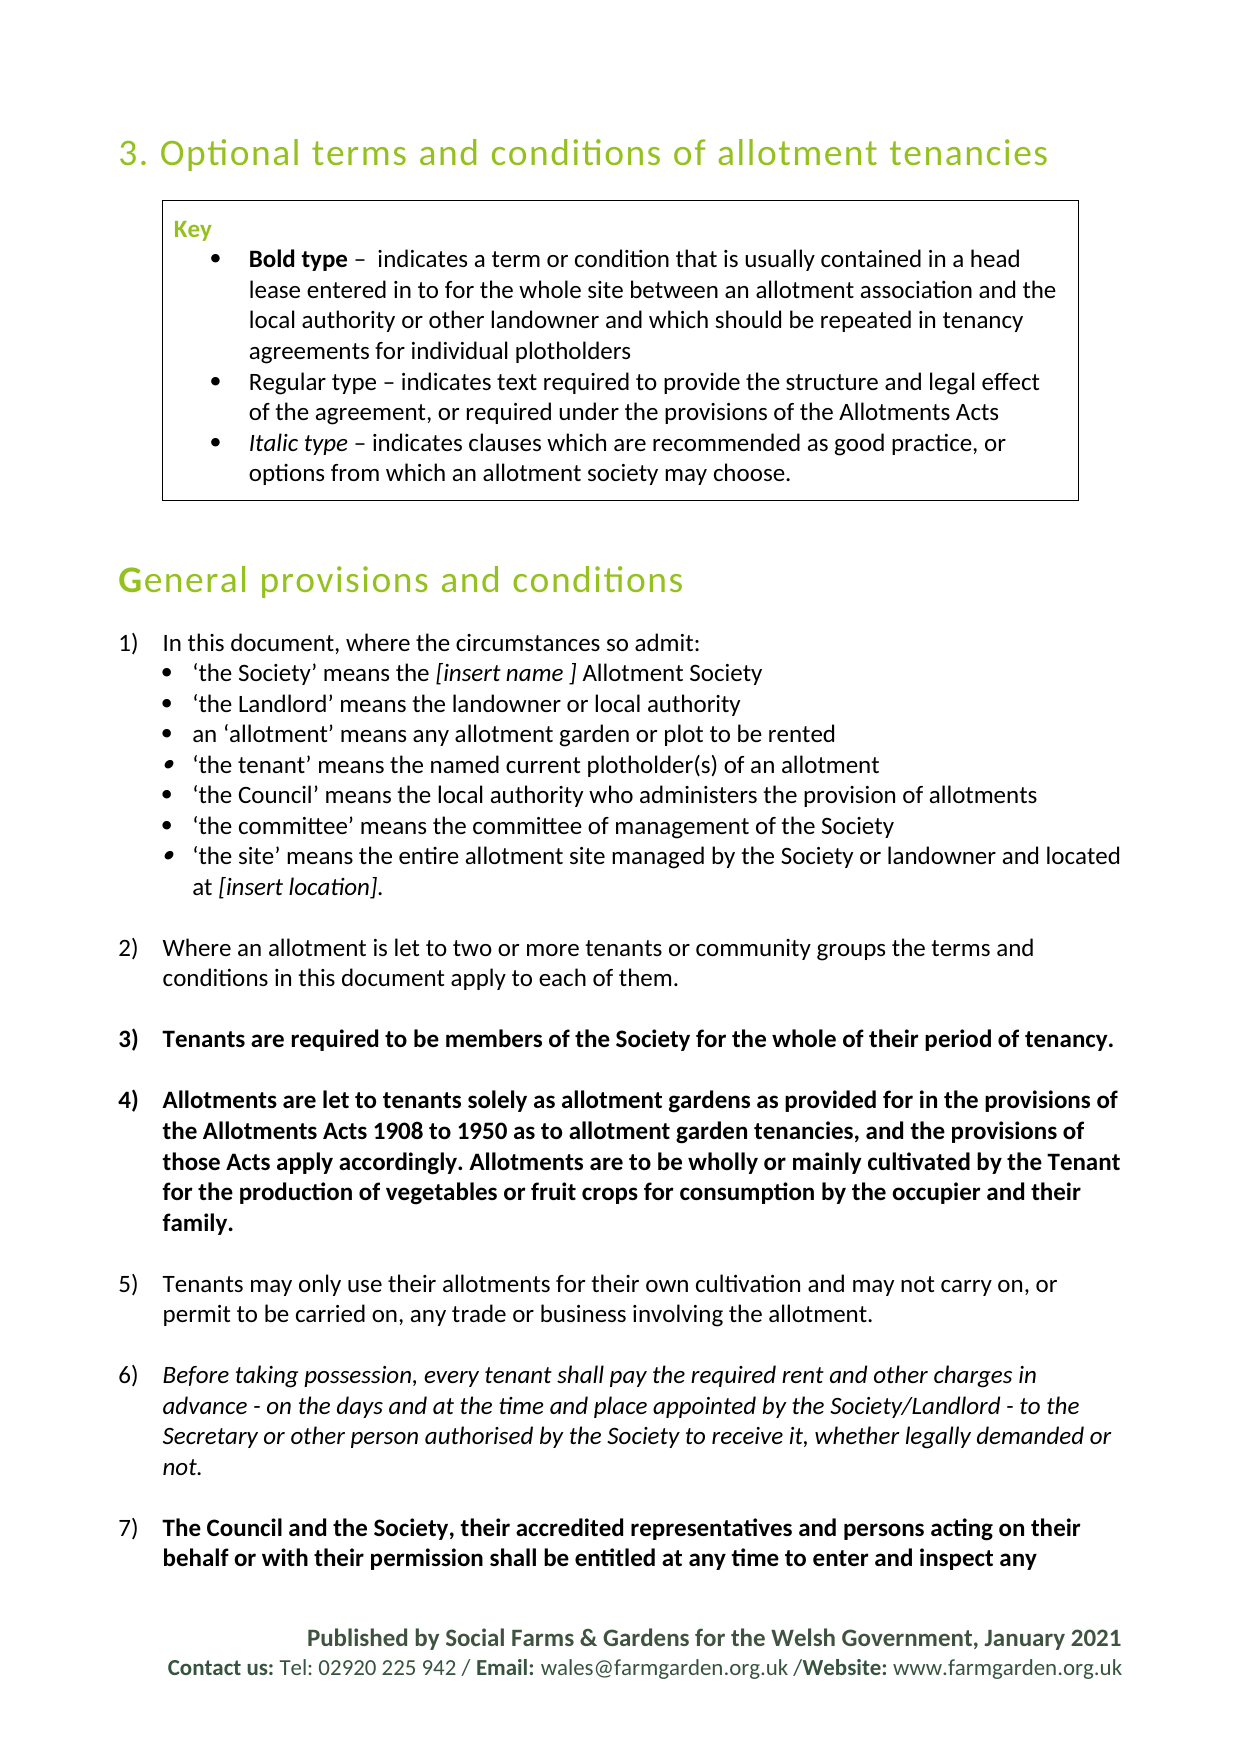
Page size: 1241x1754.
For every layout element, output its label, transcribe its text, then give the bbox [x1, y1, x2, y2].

subtitle 3. Optional terms and conditions of allotment tenancies [118, 129, 1122, 175]
list ‘the committee’ means the committee of management of the Society [162, 810, 1122, 841]
table_header Key Bold type – indicates a term or condition that is usually contained in a head lease entered in to for the whole site between an allotment association and the local authority or other landowner and which should be repeated in tenancy agreements for individual plotholders Regular type – indicates text required to provide the structure and legal effect of the agreement, or required under the provisions of the Allotments Acts Italic type – indicates clauses which are recommended as good practice, or options from which an allotment society may choose. [163, 201, 1078, 499]
list In this document, where the circumstances so admit: [118, 627, 1122, 657]
list ‘the Society’ means the [insert name ] Allotment Society [162, 657, 1122, 688]
list an ‘allotment’ means any allotment garden or plot to be rented [162, 718, 1122, 749]
subtitle General provisions and conditions [118, 556, 1122, 602]
list Where an allotment is let to two or more tenants or community groups the terms and conditions in this document apply to each of them. [118, 932, 1122, 993]
list Allotments are let to tenants solely as allotment gardens as provided for in the provisions of the Allotments Acts 1908 to 1950 as to allotment garden tenancies, and the provisions of those Acts apply accordingly. Allotments are to be wholly or mainly cultivated by the Tenant for the production of vegetables or fruit crops for consumption by the occupier and their family. [118, 1085, 1122, 1237]
list ‘the site’ means the entire allotment site managed by the Society or landowner and located at [insert location]. [162, 841, 1122, 902]
list ‘the tenant’ means the named current plotholder(s) of an allotment [162, 749, 1122, 779]
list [118, 1512, 1122, 1573]
list Tenants are required to be members of the Society for the whole of their period of tenancy. [118, 1024, 1122, 1054]
list Before taking possession, every tenant shall pay the required rent and other charges in advance - on the days and at the time and place appointed by the Society/Landlord - to the Secretary or other person authorised by the Society to receive it, whether legally demanded or not. [118, 1359, 1122, 1481]
list ‘the Landlord’ means the landowner or local authority [162, 688, 1122, 718]
list ‘the Council’ means the local authority who administers the provision of allotments [162, 779, 1122, 810]
list Tenants may only use their allotments for their own cultivation and may not carry on, or permit to be carried on, any trade or business involving the allotment. [118, 1268, 1122, 1329]
